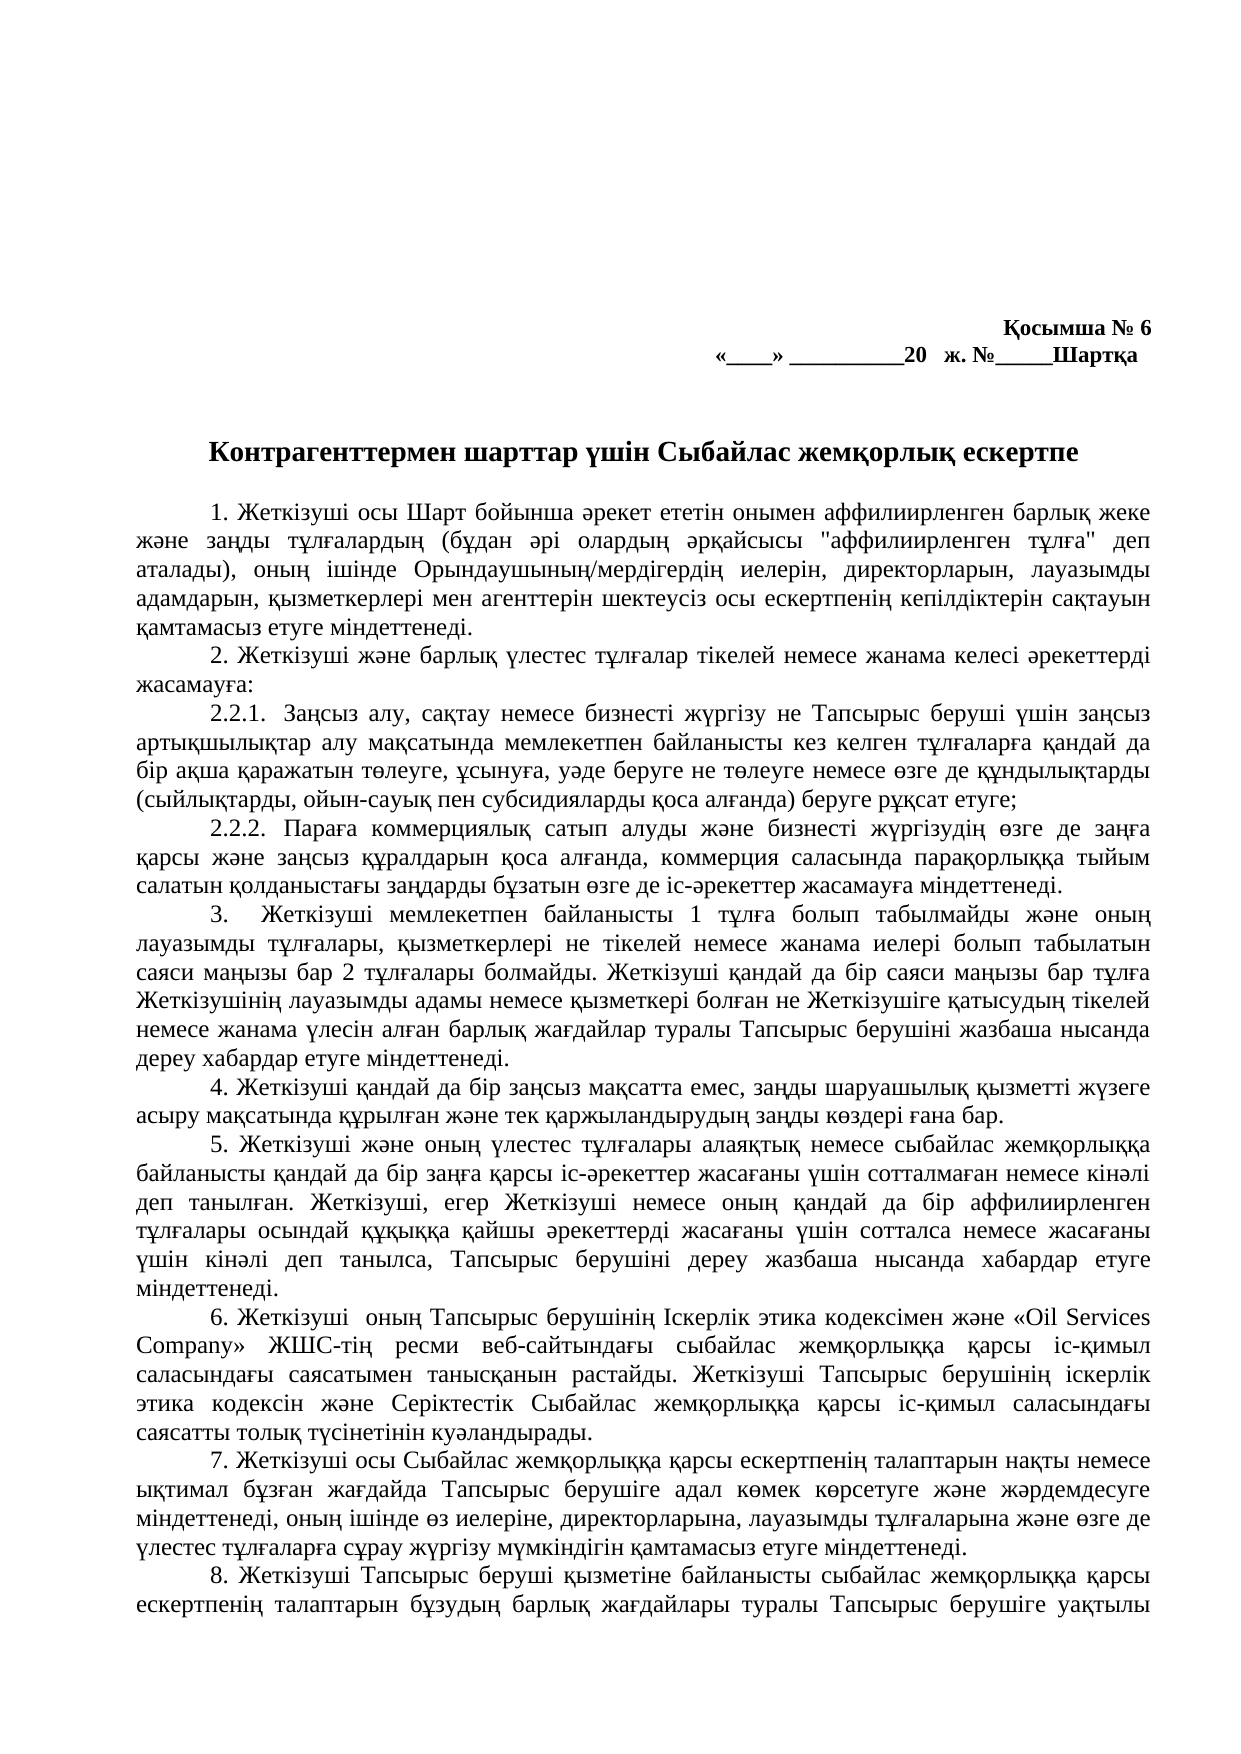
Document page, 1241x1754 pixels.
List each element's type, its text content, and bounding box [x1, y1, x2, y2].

text 2. Жеткізуші және барлық үлестес тұлғалар тікелей немесе жанама келесі әрекеттерді жасамауға: [136, 640, 1152, 698]
text 1. Жеткізуші осы Шарт бойынша әрекет ететін онымен аффилиирленген барлық жеке және заңды тұлғалардың (бұдан әрі олардың әрқайсысы "аффилиирленген тұлға" деп аталады), оның ішінде Орындаушының/мердігердің иелерін, директорларын, лауазымды адамдарын, қызметкерлері мен агенттерін шектеусіз осы ескертпенің кепілдіктерін сақтауын қамтамасыз етуге міндеттенеді. [136, 497, 1152, 640]
text Контрагенттермен шарттар үшін Сыбайлас жемқорлық ескертпе [136, 434, 1152, 468]
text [136, 1560, 1152, 1618]
text 6. Жеткізуші оның Тапсырыс берушінің Іскерлік этика кодексімен және «Oil Services Company» ЖШС-тің ресми веб-сайтындағы сыбайлас жемқорлыққа қарсы іс-қимыл саласындағы саясатымен танысқанын растайды. Жеткізуші Тапсырыс берушінің іскерлік этика кодексін және Серіктестік Сыбайлас жемқорлыққа қарсы іс-қимыл саласындағы саясатты толық түсінетінін куәландырады. [136, 1302, 1152, 1445]
text «____» __________20 ж. №_____Шартқа [136, 341, 1152, 367]
text 4. Жеткізуші қандай да бір заңсыз мақсатта емес, заңды шаруашылық қызметті жүзеге асыру мақсатында құрылған және тек қаржыландырудың заңды көздері ғана бар. [136, 1072, 1152, 1129]
text 2.2.2. Параға коммерциялық сатып алуды және бизнесті жүргізудің өзге де заңға қарсы және заңсыз құралдарын қоса алғанда, коммерция саласында парақорлыққа тыйым салатын қолданыстағы заңдарды бұзатын өзге де іс-әрекеттер жасамауға міндеттенеді. [136, 813, 1152, 899]
text 2.2.1. Заңсыз алу, сақтау немесе бизнесті жүргізу не Тапсырыс беруші үшін заңсыз артықшылықтар алу мақсатында мемлекетпен байланысты кез келген тұлғаларға қандай да бір ақша қаражатын төлеуге, ұсынуға, уәде беруге не төлеуге немесе өзге де құндылықтарды (сыйлықтарды, ойын-сауық пен субсидияларды қоса алғанда) беруге рұқсат етуге; [136, 698, 1152, 813]
text 5. Жеткізуші және оның үлестес тұлғалары алаяқтық немесе сыбайлас жемқорлыққа байланысты қандай да бір заңға қарсы іс-әрекеттер жасағаны үшін сотталмаған немесе кінәлі деп танылған. Жеткізуші, егер Жеткізуші немесе оның қандай да бір аффилиирленген тұлғалары осындай құқыққа қайшы әрекеттерді жасағаны үшін сотталса немесе жасағаны үшін кінәлі деп танылса, Тапсырыс берушіні дереу жазбаша нысанда хабардар етуге міндеттенеді. [136, 1129, 1152, 1302]
text 3. Жеткізуші мемлекетпен байланысты 1 тұлға болып табылмайды және оның лауазымды тұлғалары, қызметкерлері не тікелей немесе жанама иелері болып табылатын саяси маңызы бар 2 тұлғалары болмайды. Жеткізуші қандай да бір саяси маңызы бар тұлға Жеткізушінің лауазымды адамы немесе қызметкері болған не Жеткізушіге қатысудың тікелей немесе жанама үлесін алған барлық жағдайлар туралы Тапсырыс берушіні жазбаша нысанда дереу хабардар етуге міндеттенеді. [136, 899, 1152, 1072]
text Қосымша № 6 [578, 314, 1152, 341]
text 7. Жеткізуші осы Сыбайлас жемқорлыққа қарсы ескертпенің талаптарын нақты немесе ықтимал бұзған жағдайда Тапсырыс берушіге адал көмек көрсетуге және жәрдемдесуге міндеттенеді, оның ішінде өз иелеріне, директорларына, лауазымды тұлғаларына және өзге де үлестес тұлғаларға сұрау жүргізу мүмкіндігін қамтамасыз етуге міндеттенеді. [136, 1445, 1152, 1560]
